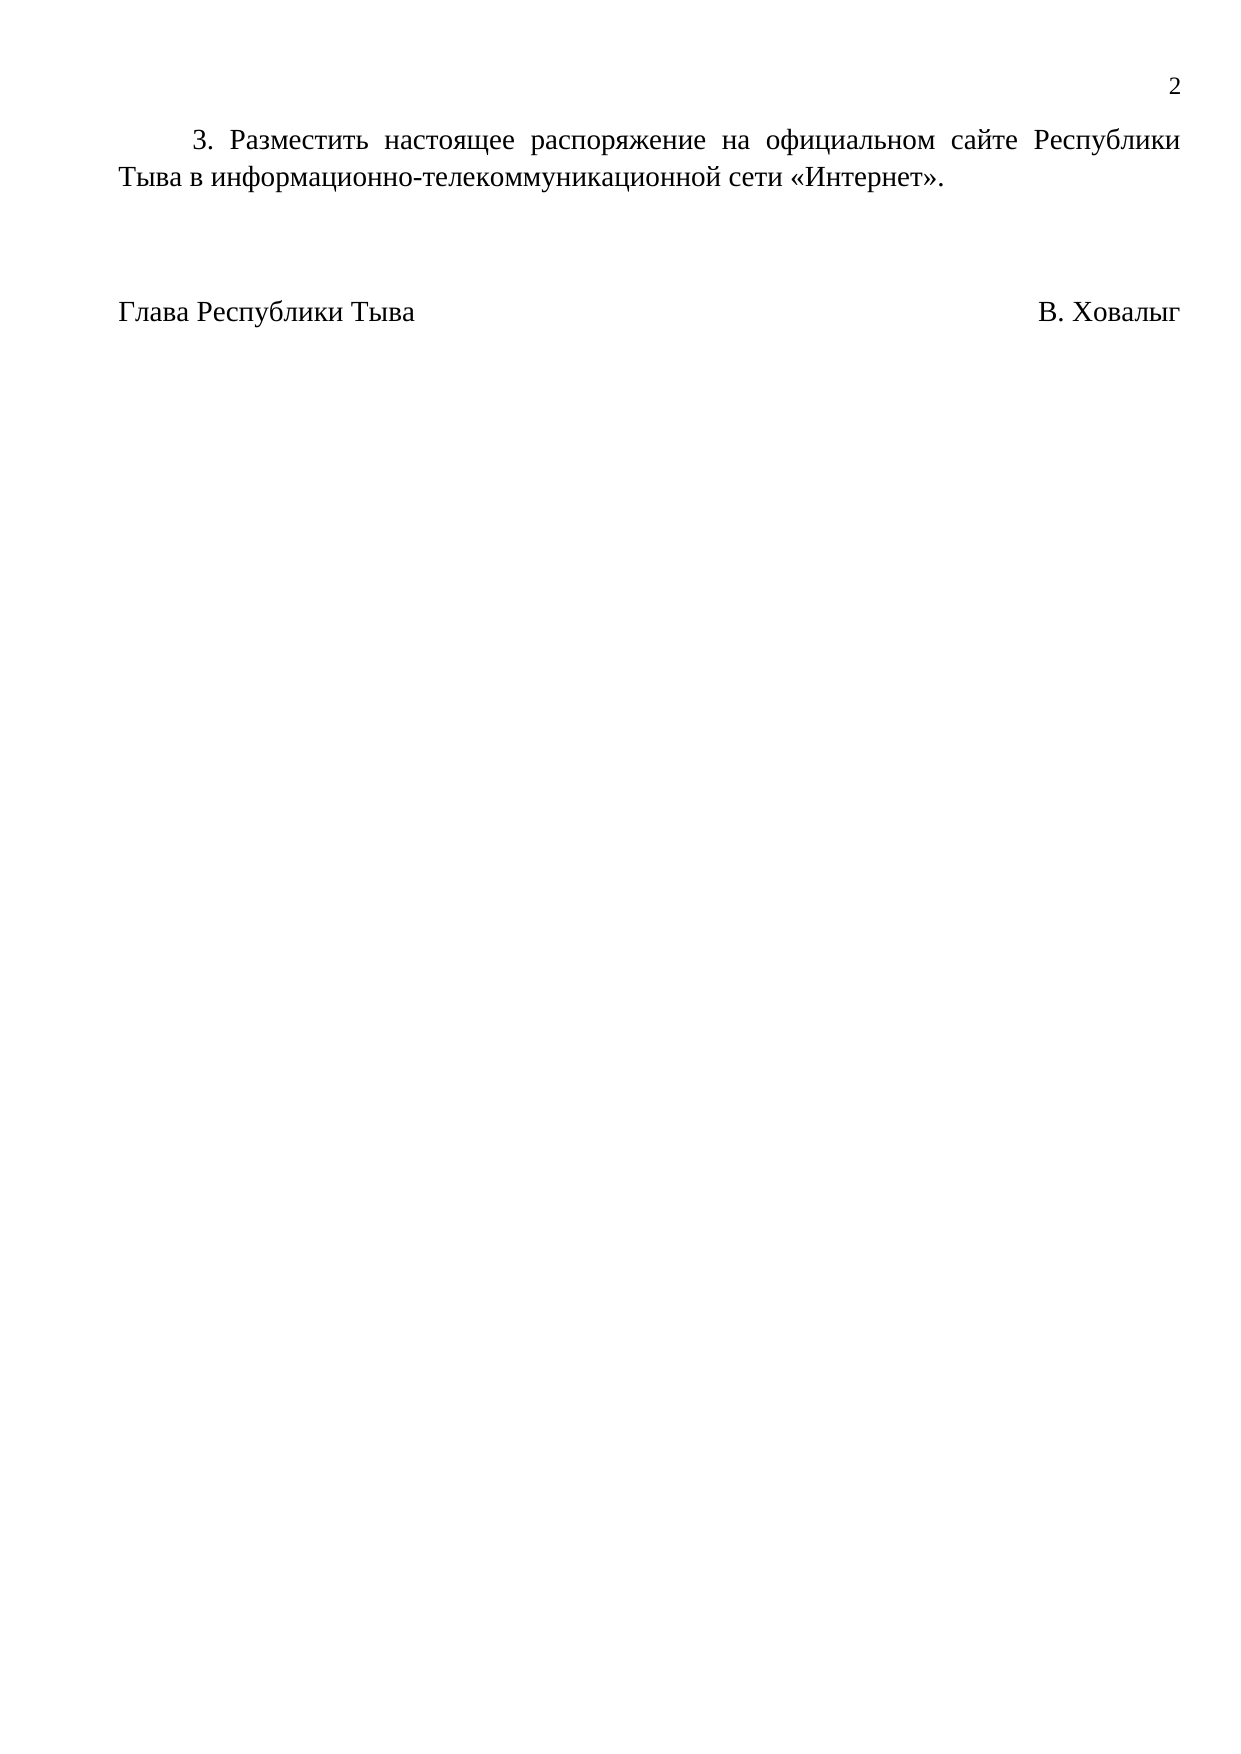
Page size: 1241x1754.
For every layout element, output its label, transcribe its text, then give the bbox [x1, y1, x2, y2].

text Глава Республики Тыва В. Ховалыг [118, 294, 1181, 327]
text 3. Разместить настоящее распоряжение на официальном сайте Республики Тыва в информационно-телекоммуникационной сети «Интернет». [118, 118, 1181, 193]
